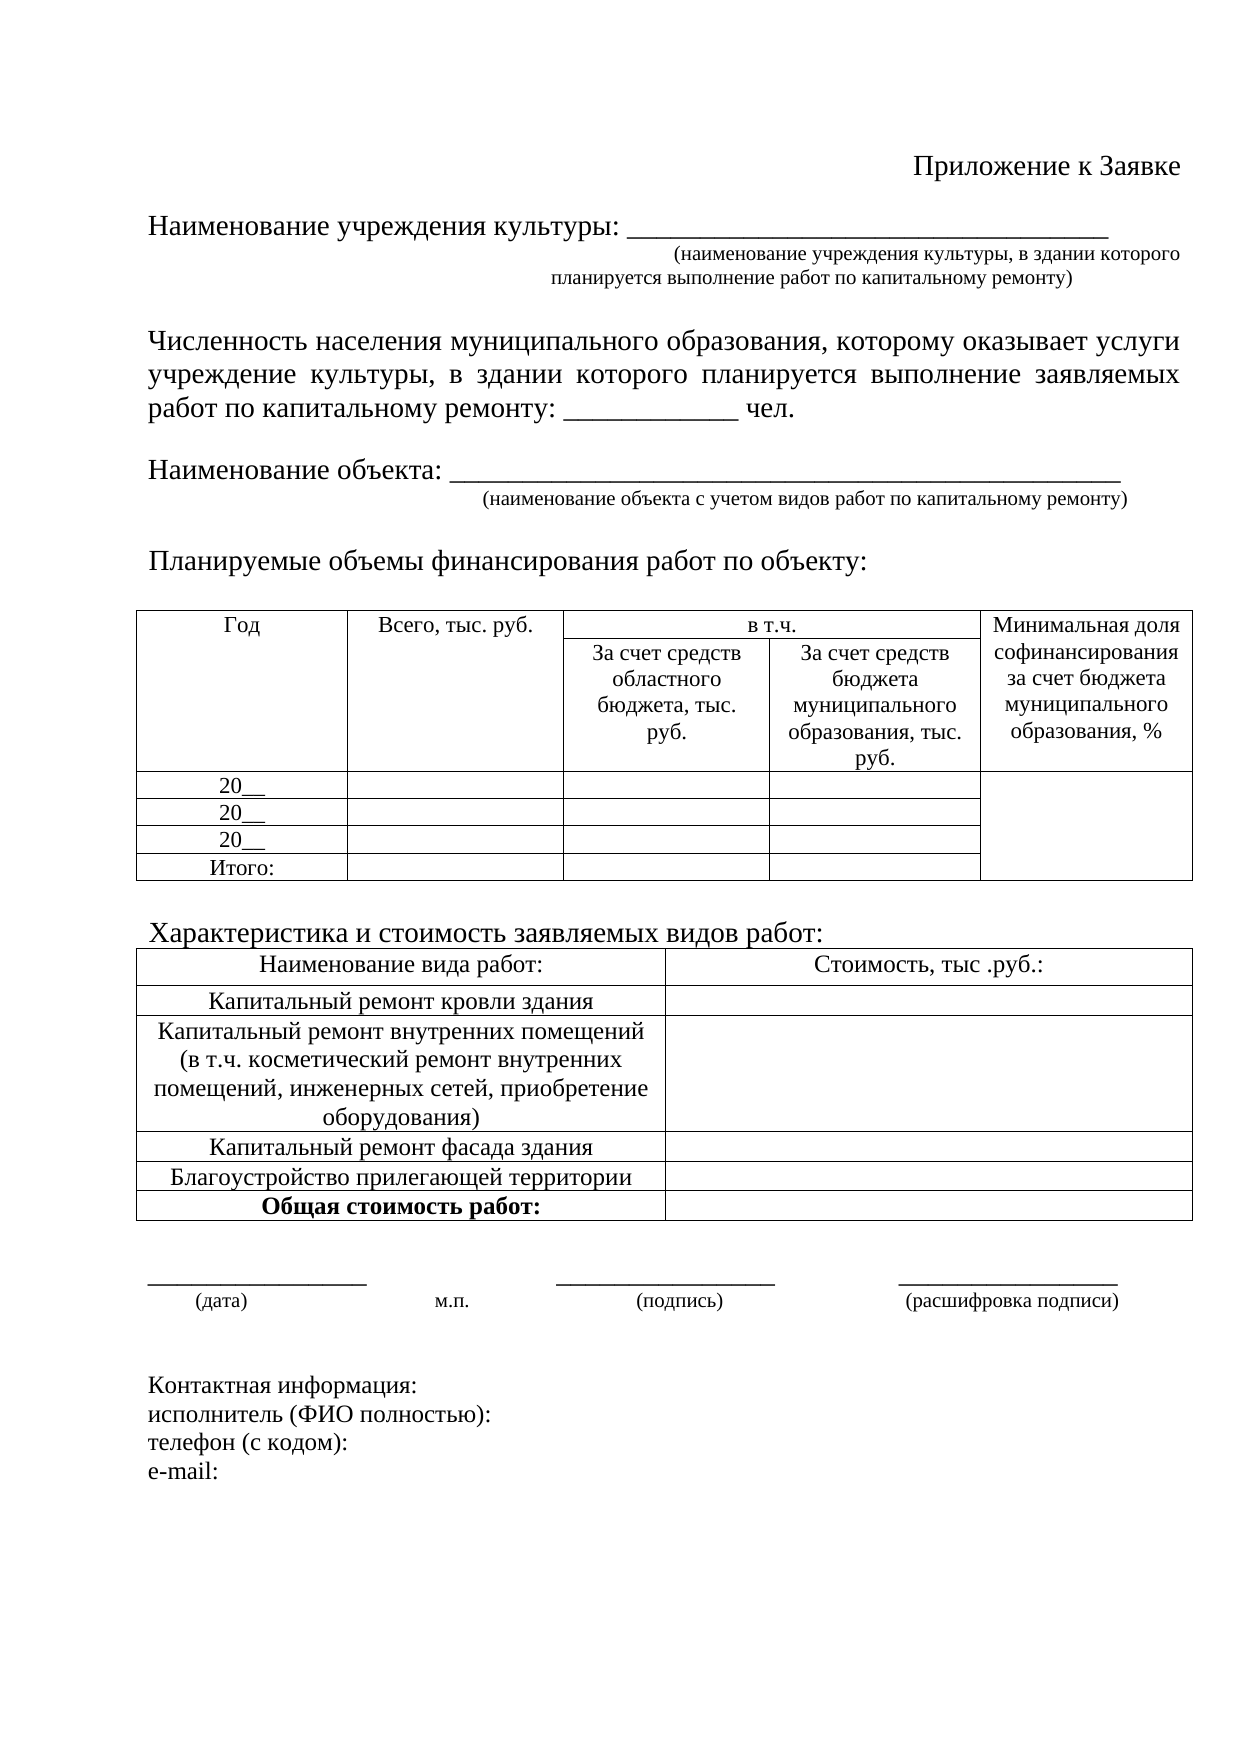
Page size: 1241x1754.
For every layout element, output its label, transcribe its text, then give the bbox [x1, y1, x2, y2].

table_cell [770, 854, 980, 880]
table_header Наименование вида работ: [137, 949, 665, 985]
table_cell 20__ [137, 772, 347, 798]
table_cell [348, 854, 563, 880]
text Наименование учреждения культуры: _________________________________ [148, 208, 1181, 241]
table_header Минимальная доля софинансирования за счет бюджета муниципального образования, % [981, 611, 1192, 771]
table_cell [666, 1191, 1192, 1220]
text (наименование объекта с учетом видов работ по капитальному ремонту) [148, 486, 1181, 510]
text Планируемые объемы финансирования работ по объекту: [148, 543, 1181, 577]
table_cell Благоустройство прилегающей территории [137, 1162, 665, 1190]
table_cell За счет средств бюджета муниципального образования, тыс. руб. [770, 639, 980, 771]
text телефон (с кодом): [148, 1427, 1181, 1456]
table_header Стоимость, тыс .руб.: [666, 949, 1192, 985]
table_header Всего, тыс. руб. [348, 611, 563, 771]
table_cell 20__ [137, 826, 347, 853]
text Контактная информация: [148, 1370, 1181, 1399]
text e-mail: [148, 1456, 1181, 1485]
table_cell [564, 772, 769, 798]
table_cell 20__ [137, 799, 347, 825]
table_cell [666, 986, 1192, 1015]
table_cell Общая стоимость работ: [137, 1191, 665, 1220]
table_cell Итого: [137, 854, 347, 880]
table_header в т.ч. [564, 611, 980, 638]
text Приложение к Заявке [148, 148, 1181, 181]
text _______________ _______________ _______________ [148, 1255, 1181, 1288]
table_cell [770, 799, 980, 825]
table_cell За счет средств областного бюджета, тыс. руб. [564, 639, 769, 771]
table_cell [666, 1016, 1192, 1131]
text Характеристика и стоимость заявляемых видов работ: [148, 915, 1181, 948]
table_cell [564, 799, 769, 825]
table_cell Капитальный ремонт фасада здания [137, 1132, 665, 1161]
text Наименование объекта: ______________________________________________ [148, 452, 1181, 486]
table_cell [770, 826, 980, 853]
table_cell [348, 772, 563, 798]
table_cell [348, 799, 563, 825]
table_cell [981, 772, 1192, 880]
table_header Год [137, 611, 347, 771]
table_cell [348, 826, 563, 853]
table_cell [770, 772, 980, 798]
table_cell [666, 1132, 1192, 1161]
text (наименование учреждения культуры, в здании которого планируется выполнение работ по капитальному ремонту) [443, 241, 1181, 289]
table_cell Капитальный ремонт внутренних помещений (в т.ч. косметический ремонт внутренних помещений, инженерных сетей, приобретение оборудования) [137, 1016, 665, 1131]
table_cell Капитальный ремонт кровли здания [137, 986, 665, 1015]
table_cell [564, 854, 769, 880]
text (дата) м.п. (подпись) (расшифровка подписи) [148, 1288, 1181, 1312]
text Численность населения муниципального образования, которому оказывает услуги учреждение культуры, в здании которого планируется выполнение заявляемых работ по капитальному ремонту: ____________ чел. [148, 323, 1181, 423]
table_cell [666, 1162, 1192, 1190]
text исполнитель (ФИО полностью): [148, 1399, 1181, 1427]
table_cell [564, 826, 769, 853]
